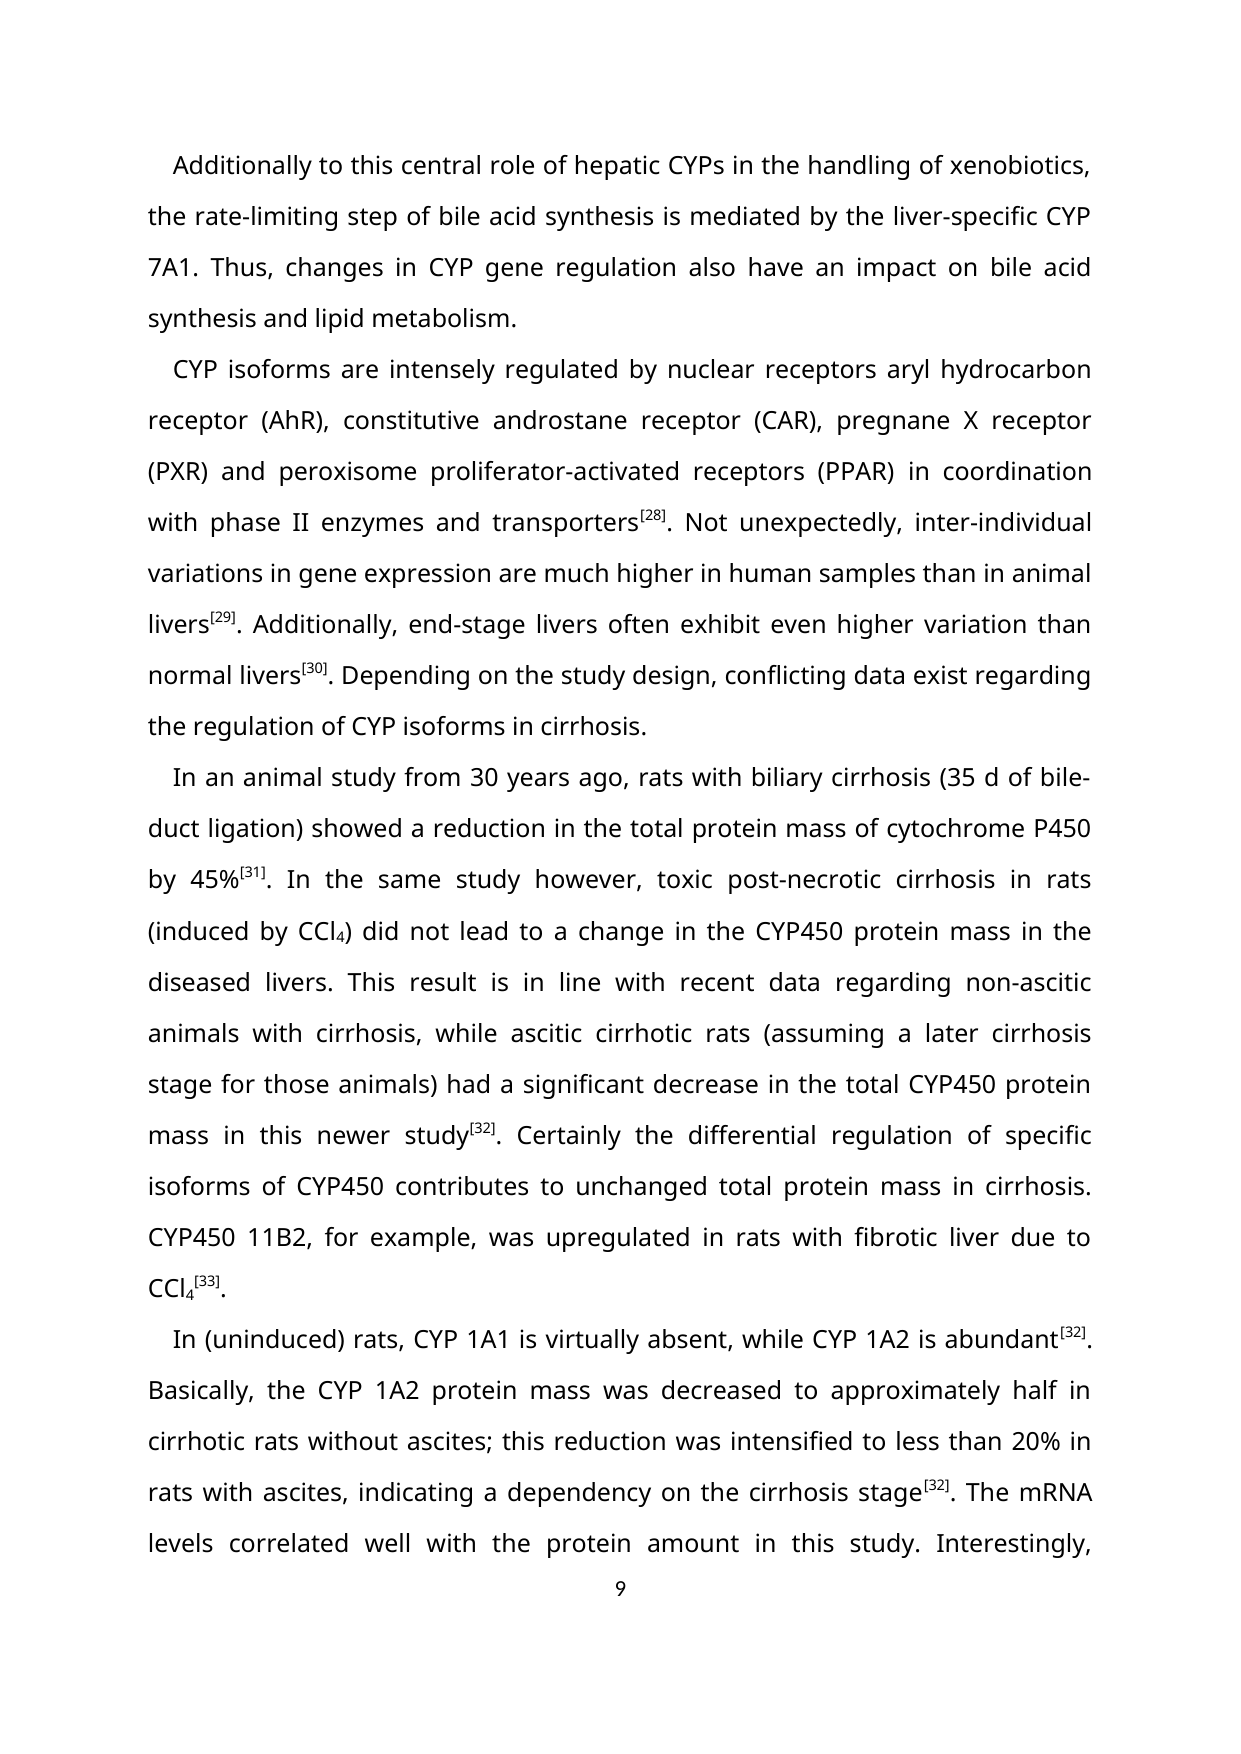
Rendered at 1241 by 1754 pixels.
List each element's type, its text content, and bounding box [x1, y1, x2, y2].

text CYP isoforms are intensely regulated by nuclear receptors aryl hydrocarbon receptor (AhR), constitutive androstane receptor (CAR), pregnane X receptor (PXR) and peroxisome proliferator-activated receptors (PPAR) in coordination with phase II enzymes and transporters[28]. Not unexpectedly, inter-individual variations in gene expression are much higher in human samples than in animal livers[29]. Additionally, end-stage livers often exhibit even higher variation than normal livers[30]. Depending on the study design, conflicting data exist regarding the regulation of CYP isoforms in cirrhosis. [148, 352, 1093, 743]
text Additionally to this central role of hepatic CYPs in the handling of xenobiotics, the rate-limiting step of bile acid synthesis is mediated by the liver-specific CYP 7A1. Thus, changes in CYP gene regulation also have an impact on bile acid synthesis and lipid metabolism. [148, 148, 1093, 335]
text In an animal study from 30 years ago, rats with biliary cirrhosis (35 d of bile-duct ligation) showed a reduction in the total protein mass of cytochrome P450 by 45%[31]. In the same study however, toxic post-necrotic cirrhosis in rats (induced by CCl4) did not lead to a change in the CYP450 protein mass in the diseased livers. This result is in line with recent data regarding non-ascitic animals with cirrhosis, while ascitic cirrhotic rats (assuming a later cirrhosis stage for those animals) had a significant decrease in the total CYP450 protein mass in this newer study[32]. Certainly the differential regulation of specific isoforms of CYP450 contributes to unchanged total protein mass in cirrhosis. CYP450 11B2, for example, was upregulated in rats with fibrotic liver due to CCl4[33]. [148, 760, 1093, 1304]
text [148, 1322, 1093, 1560]
